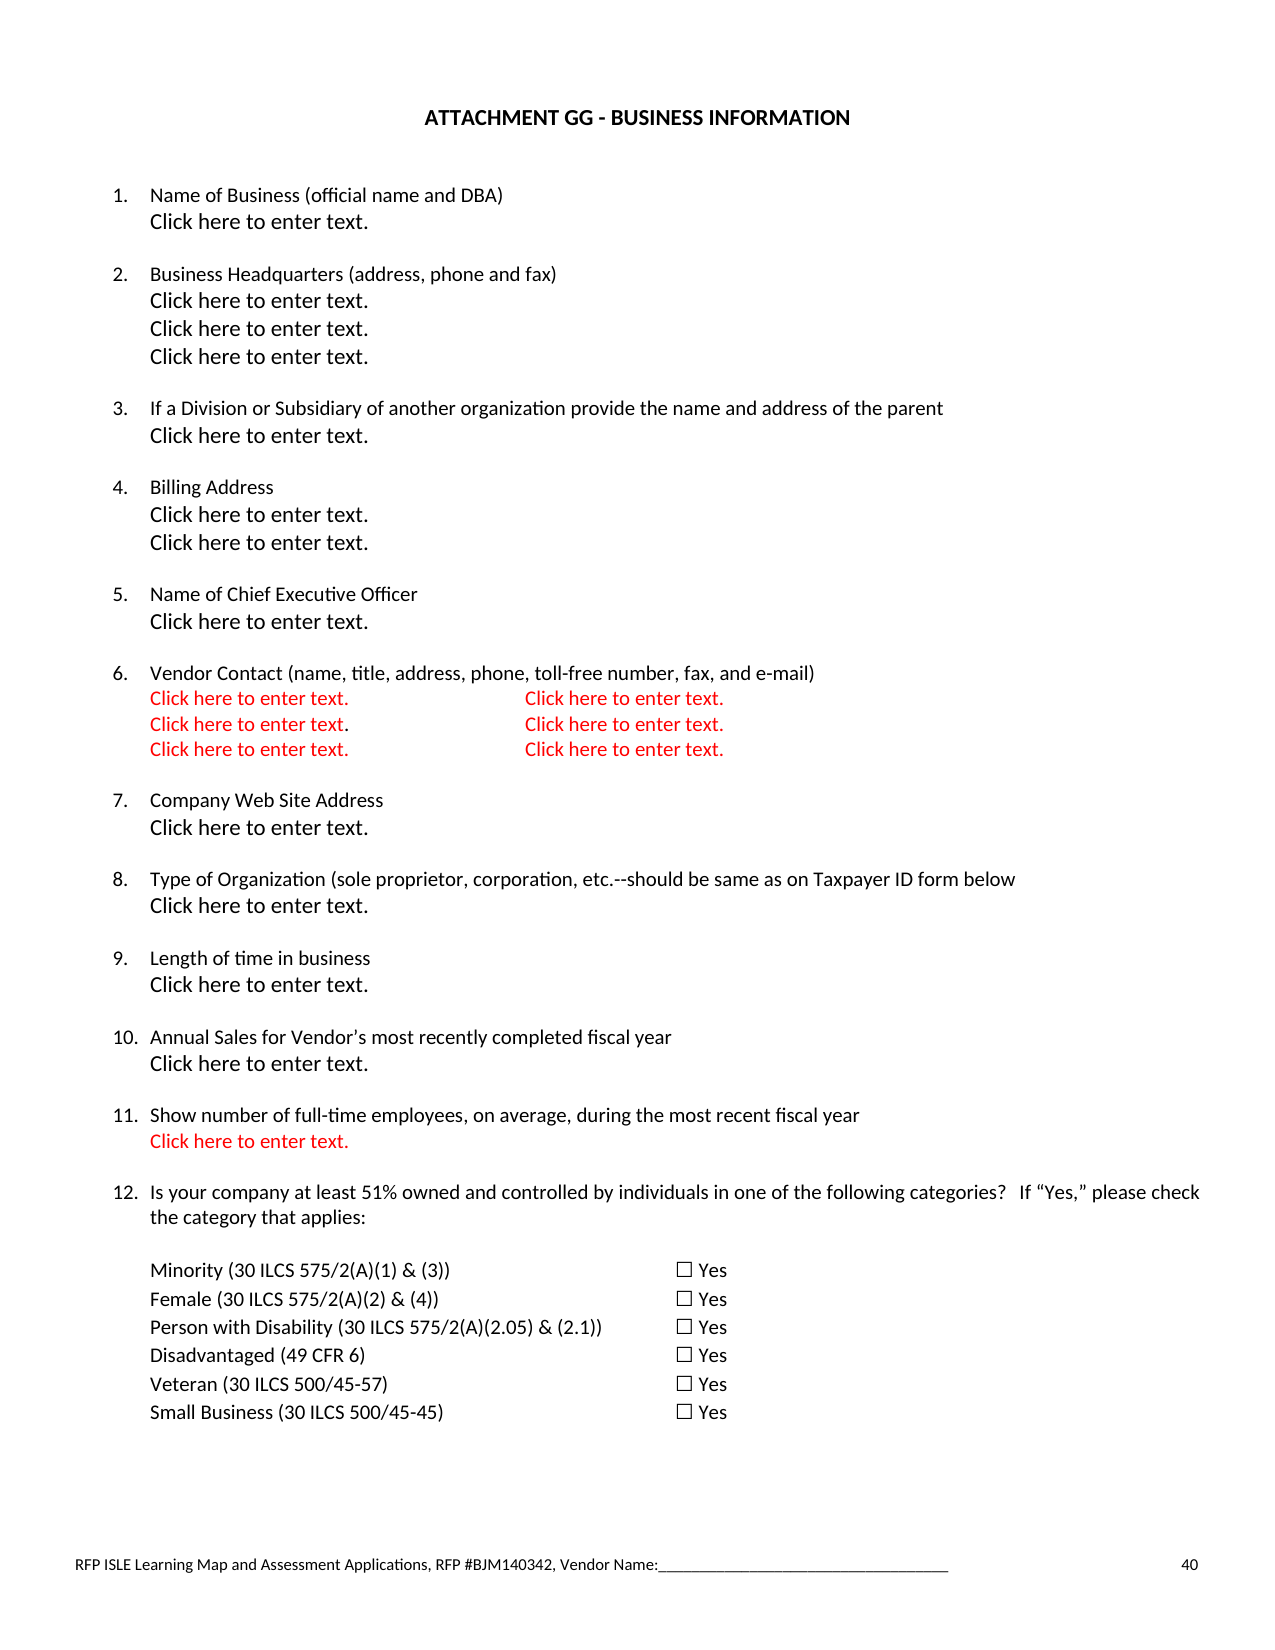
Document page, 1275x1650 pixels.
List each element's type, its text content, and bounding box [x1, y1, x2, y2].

list If a Division or Subsidiary of another organization provide the name and address of the parent [112, 396, 1200, 421]
list Annual Sales for Vendor’s most recently completed fiscal year [112, 1024, 1200, 1049]
list Business Headquarters (address, phone and fax) [112, 261, 1200, 286]
list Name of Business (official name and DBA) [112, 182, 1200, 207]
list Type of Organization (sole proprietor, corporation, etc.--should be same as on Taxpayer ID form below [112, 866, 1200, 892]
list Small Business (30 ILCS 500/45-45) Yes [150, 1397, 1200, 1426]
list Minority (30 ILCS 575/2(A)(1) & (3)) Yes [150, 1255, 1200, 1284]
list Veteran (30 ILCS 500/45-57) Yes [150, 1369, 1200, 1397]
list Is your company at least 51% owned and controlled by individuals in one of the following categories? If “Yes,” please check the category that applies: [112, 1179, 1200, 1230]
list Person with Disability (30 ILCS 575/2(A)(2.05) & (2.1)) Yes [150, 1312, 1200, 1341]
list Disadvantaged (49 CFR 6) Yes [150, 1341, 1200, 1369]
list Company Web Site Address [112, 787, 1200, 813]
list Billing Address [112, 474, 1200, 500]
list Female (30 ILCS 575/2(A)(2) & (4)) Yes [150, 1284, 1200, 1312]
list Vendor Contact (name, title, address, phone, toll-free number, fax, and e-mail) [112, 660, 1200, 686]
subtitle ATTACHMENT GG - BUSINESS INFORMATION [75, 103, 1200, 131]
list Length of time in business [112, 945, 1200, 970]
list Show number of full-time employees, on average, during the most recent fiscal year [112, 1103, 1200, 1128]
list Name of Chief Executive Officer [112, 581, 1200, 607]
